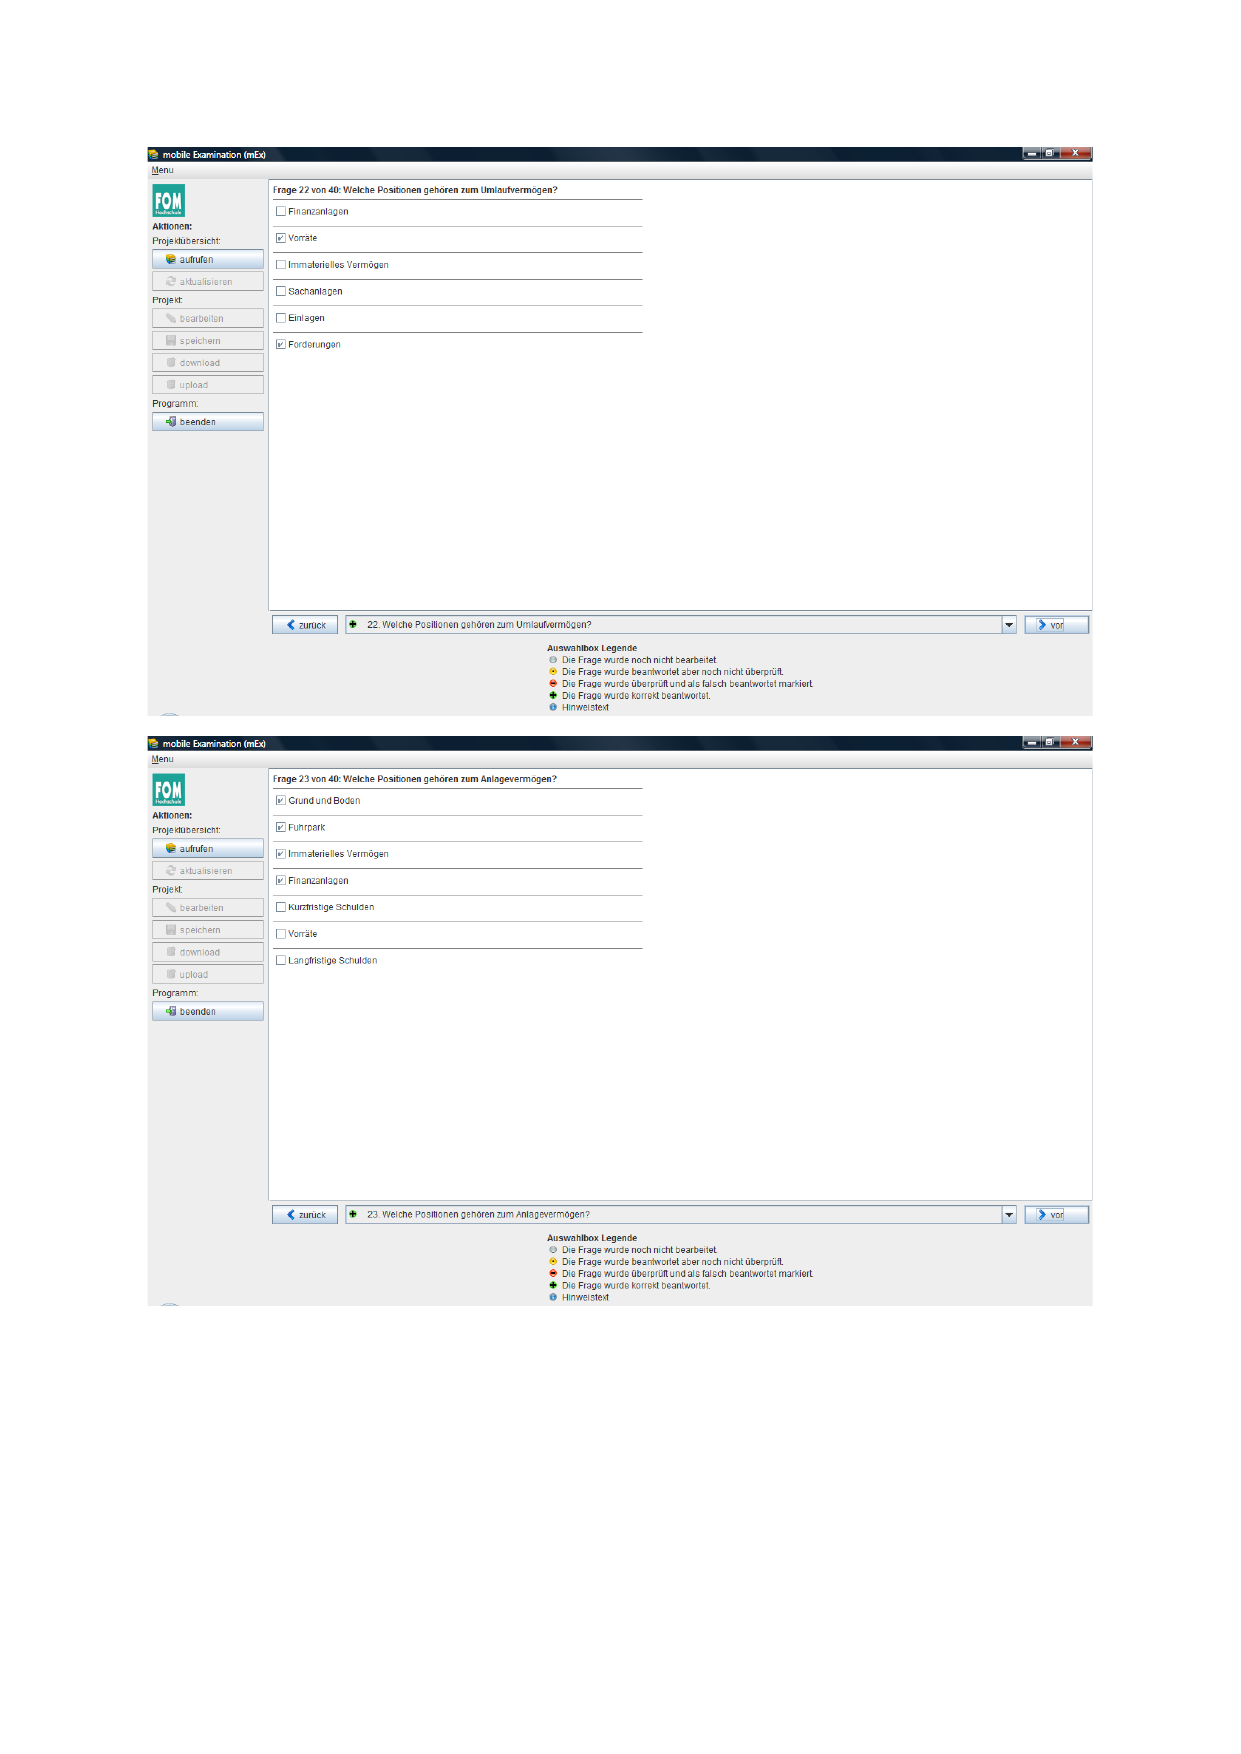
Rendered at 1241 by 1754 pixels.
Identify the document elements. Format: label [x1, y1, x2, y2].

picture [147, 147, 1093, 716]
picture [147, 736, 1093, 1306]
